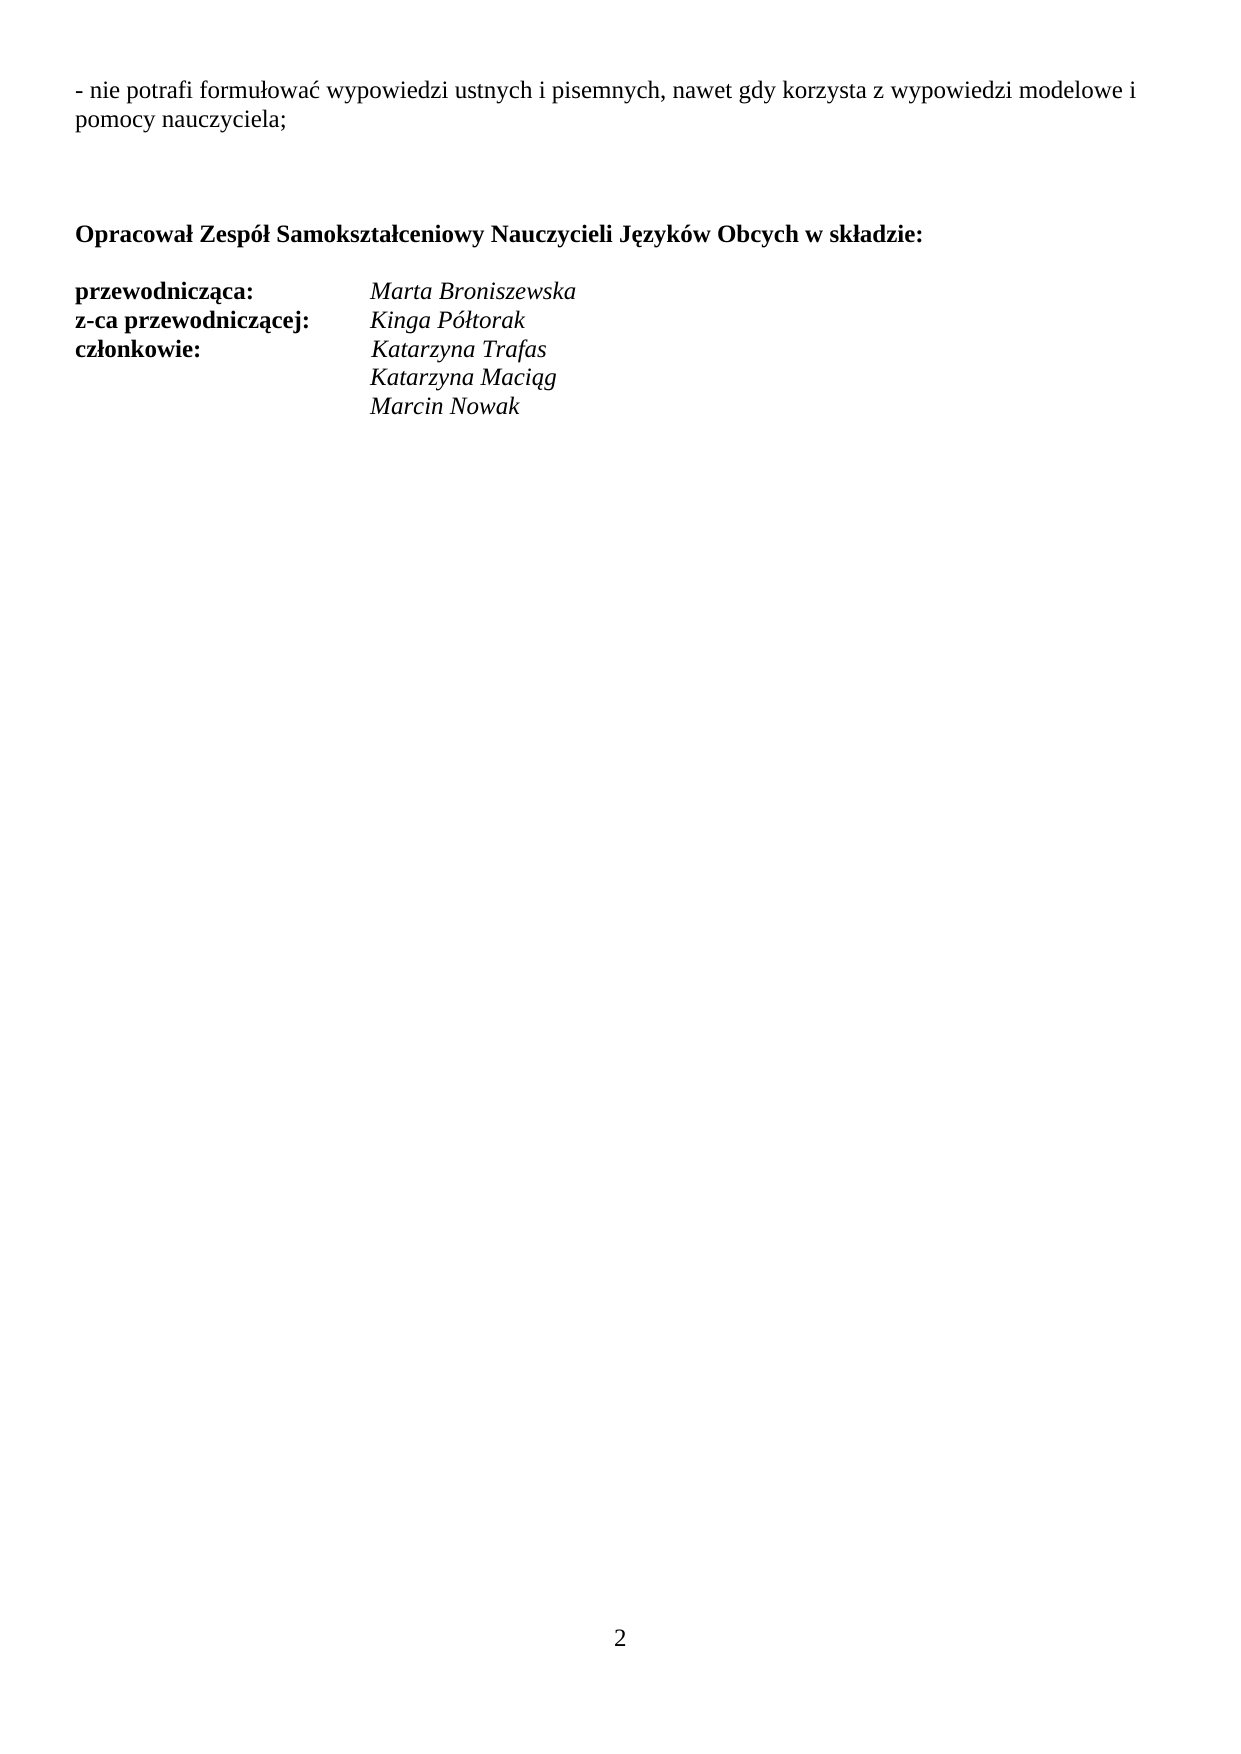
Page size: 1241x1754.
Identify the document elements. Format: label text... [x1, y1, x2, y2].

text przewodnicząca: Marta Broniszewska [75, 276, 1165, 305]
text Opracował Zespół Samokształceniowy Nauczycieli Języków Obcych w składzie: [75, 219, 1165, 247]
text - nie potrafi formułować wypowiedzi ustnych i pisemnych, nawet gdy korzysta z wypowiedzi modelowe i pomocy nauczyciela; [75, 75, 1165, 132]
text z-ca przewodniczącej: Kinga Półtorak [75, 305, 1165, 334]
text Marcin Nowak [296, 391, 1165, 420]
text członkowie: Katarzyna Trafas [75, 334, 1165, 362]
text Katarzyna Maciąg [75, 362, 1165, 391]
